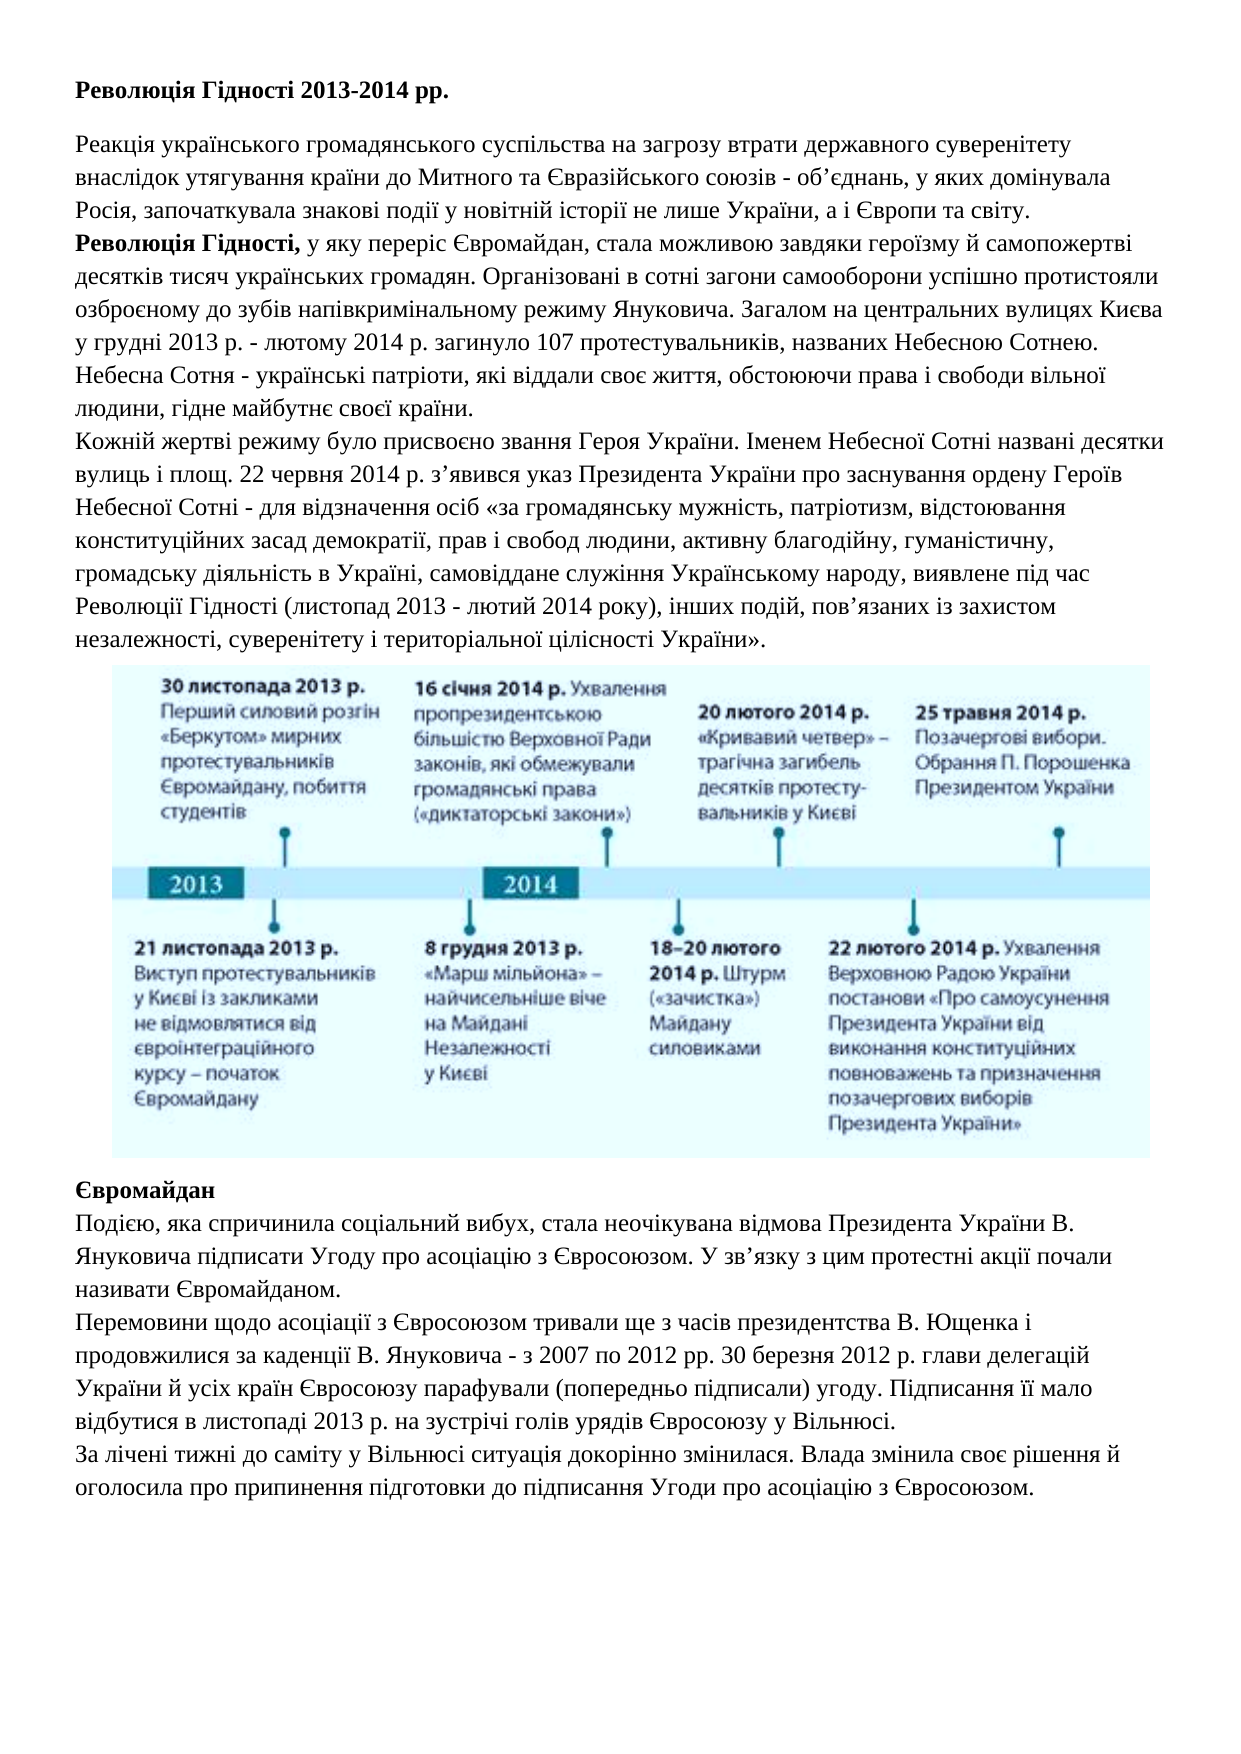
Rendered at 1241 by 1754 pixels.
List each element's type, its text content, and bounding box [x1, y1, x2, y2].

text Реакція українського громадянського суспільства на загрозу втрати державного суверенітету внаслідок утягування країни до Митного та Євразійського союзів - об’єднань, у яких домінувала Росія, започаткувала знакові події у новітній історії не лише України, а і Європи та світу. [75, 129, 1165, 224]
text Євромайдан [75, 711, 1165, 1204]
text Перемовини щодо асоціації з Євросоюзом тривали ще з часів президентства В. Ющенка і продовжилися за каденції В. Януковича - з 2007 по 2012 рр. 30 березня 2012 р. глави делегацій України й усіх країн Євросоюзу парафували (попередньо підписали) угоду. Підписання її мало відбутися в листопаді 2013 р. на зустрічі голів урядів Євросоюзу у Вільнюсі. [75, 1307, 1165, 1435]
text Кожній жертві режиму було присвоєно звання Героя України. Іменем Небесної Сотні названі десятки вулиць і площ. 22 червня 2014 р. з’явився указ Президента України про заснування ордену Героїв Небесної Сотні - для відзначення осіб «за громадянську мужність, патріотизм, відстоювання конституційних засад демократії, прав і свобод людини, активну благодійну, гуманістичну, громадську діяльність в Україні, самовіддане служіння Українському народу, виявлене під час Революції Гідності (листопад 2013 - лютий 2014 року), інших подій, пов’язаних із захистом незалежності, суверенітету і територіальної цілісності України». [75, 426, 1165, 653]
picture [112, 665, 1150, 711]
text Революція Гідності, у яку переріс Євромайдан, стала можливою завдяки героїзму й самопожертві десятків тисяч українських громадян. Організовані в сотні загони самооборони успішно протистояли озброєному до зубів напівкримінальному режиму Януковича. Загалом на центральних вулицях Києва у грудні 2013 р. - лютому 2014 р. загинуло 107 протестувальників, названих Небесною Сотнею. Небесна Сотня - українські патріоти, які віддали своє життя, обстоюючи права і свободи вільної людини, гідне майбутнє своєї країни. [75, 228, 1165, 422]
text Подією, яка спричинила соціальний вибух, стала неочікувана відмова Президента України В. Януковича підписати Угоду про асоціацію з Євросоюзом. У зв’язку з цим протестні акції почали називати Євромайданом. [75, 1208, 1165, 1303]
text За лічені тижні до саміту у Вільнюсі ситуація докорінно змінилася. Влада змінила своє рішення й оголосила про припинення підготовки до підписання Угоди про асоціацію з Євросоюзом. [75, 1439, 1165, 1501]
text Революція Гідності 2013-2014 рр. [75, 75, 1165, 104]
